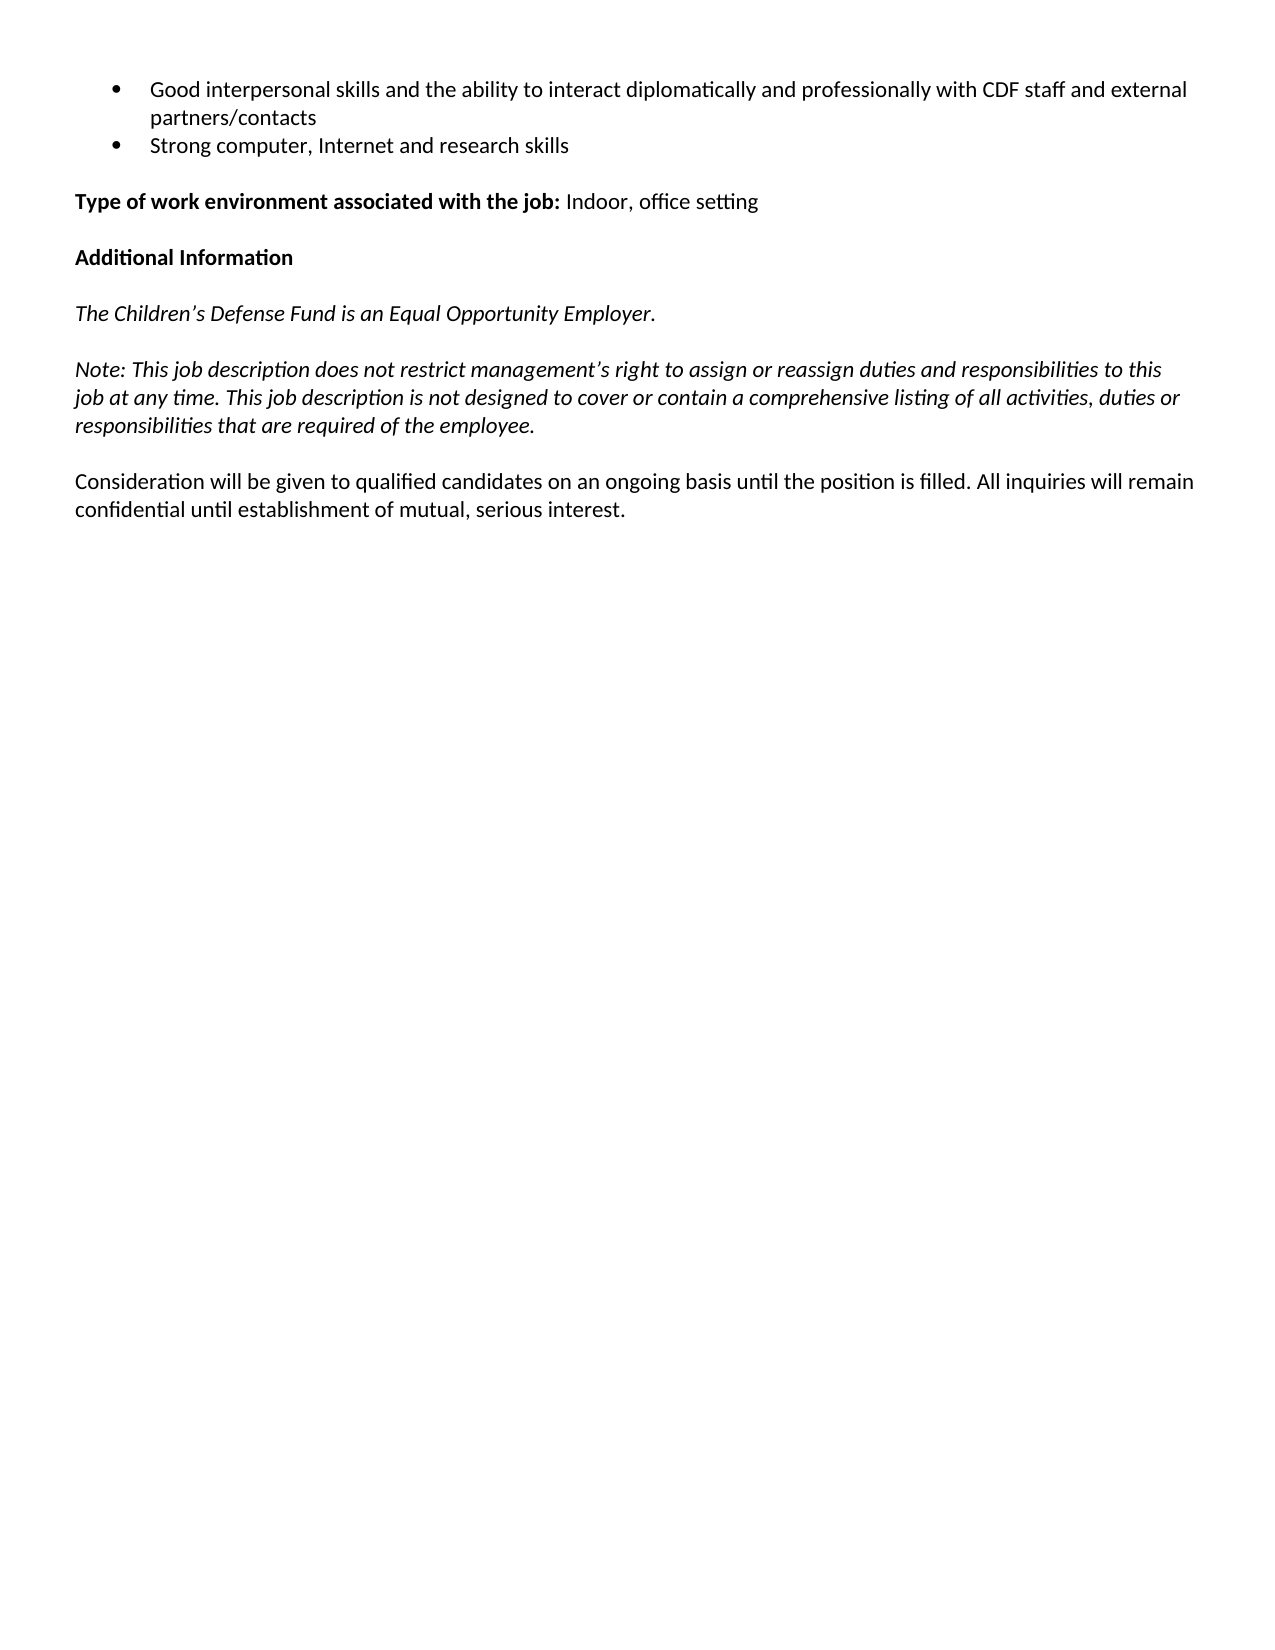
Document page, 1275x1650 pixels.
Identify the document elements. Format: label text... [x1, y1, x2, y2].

text Additional Information [75, 243, 1200, 271]
list Strong computer, Internet and research skills [112, 131, 1200, 159]
text Type of work environment associated with the job: Indoor, office setting [75, 187, 1200, 215]
text Note: This job description does not restrict management’s right to assign or reassign duties and responsibilities to this job at any time. This job description is not designed to cover or contain a comprehensive listing of all activities, duties or responsibilities that are required of the employee. [75, 355, 1200, 439]
text Consideration will be given to qualified candidates on an ongoing basis until the position is filled. All inquiries will remain confidential until establishment of mutual, serious interest. [75, 467, 1200, 523]
list Good interpersonal skills and the ability to interact diplomatically and professionally with CDF staff and external partners/contacts [112, 75, 1200, 131]
text The Children’s Defense Fund is an Equal Opportunity Employer. [75, 299, 1200, 327]
